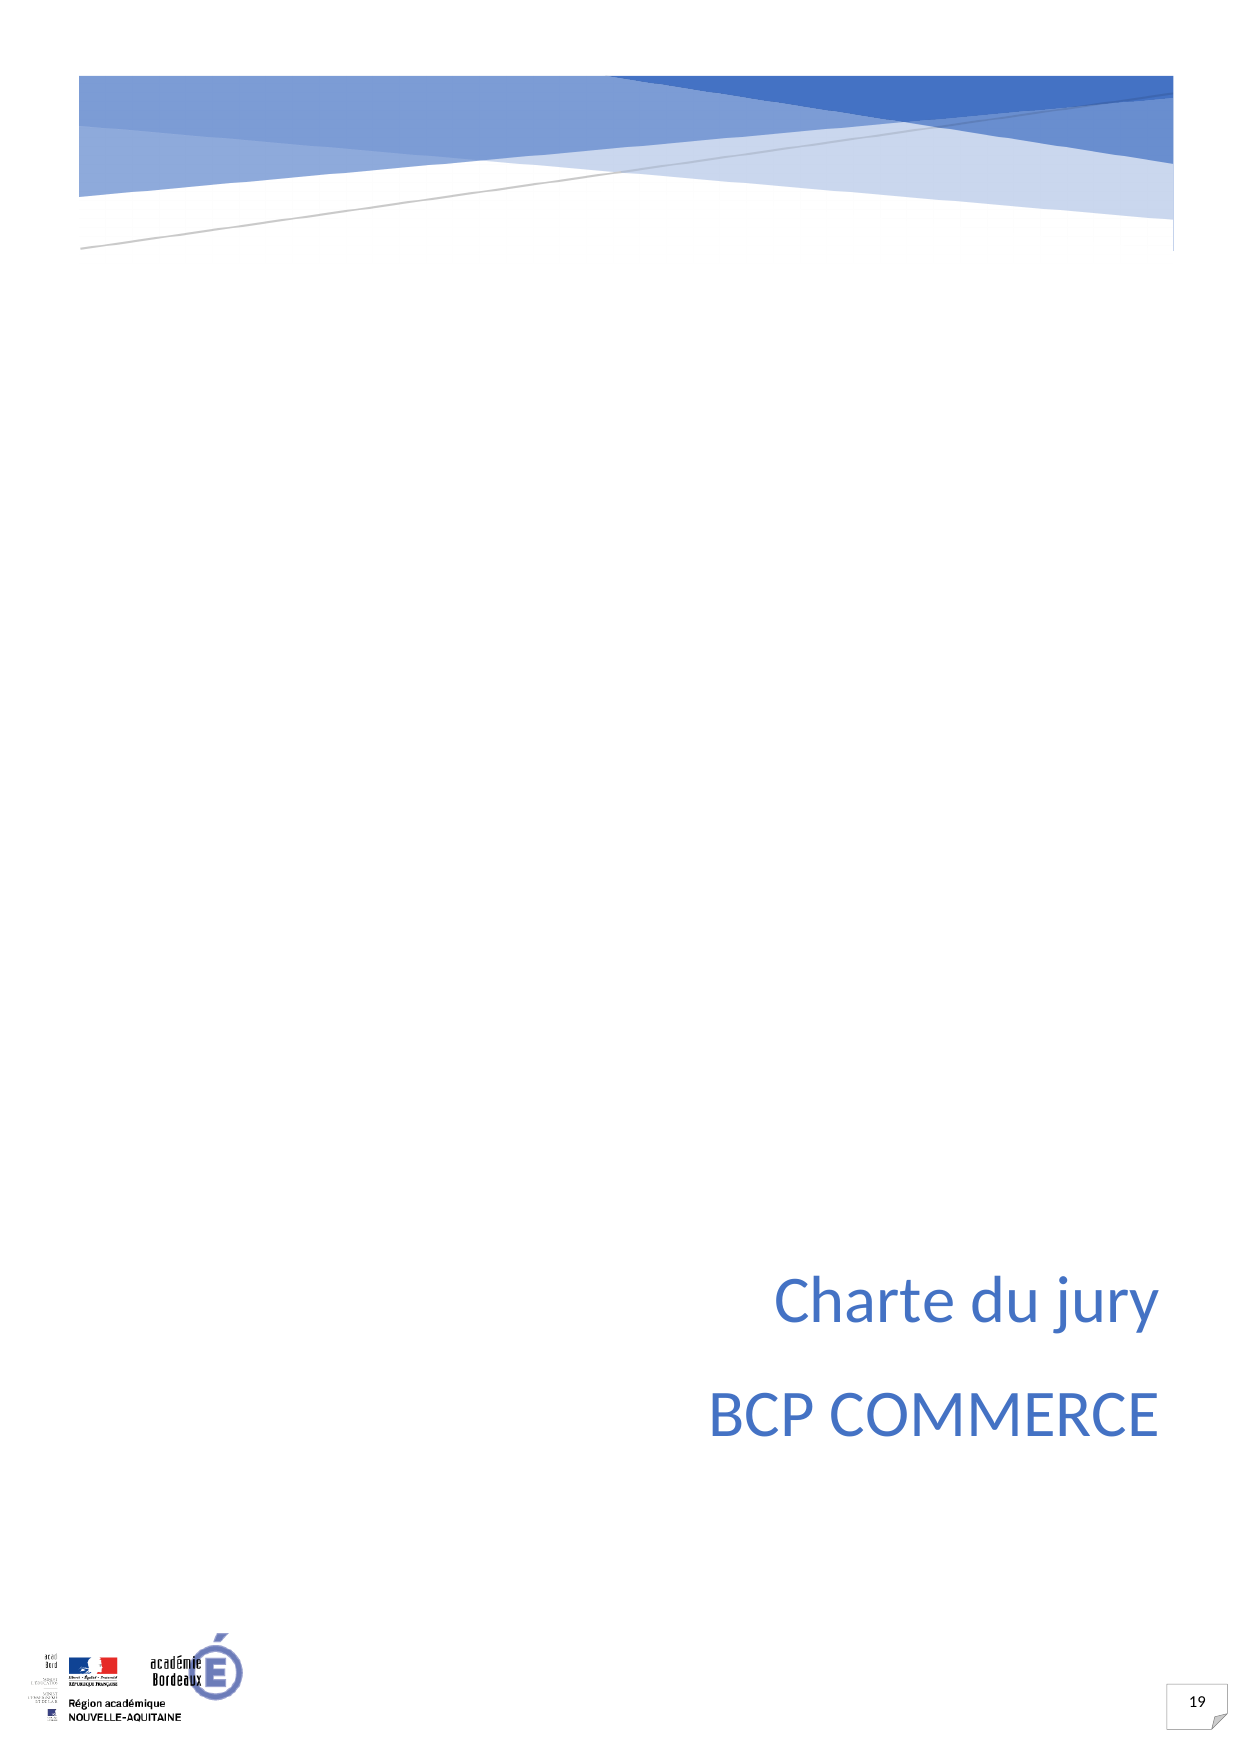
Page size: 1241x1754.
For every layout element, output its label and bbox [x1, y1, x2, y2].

picture [27, 1626, 249, 1730]
picture [79, 75, 1174, 264]
